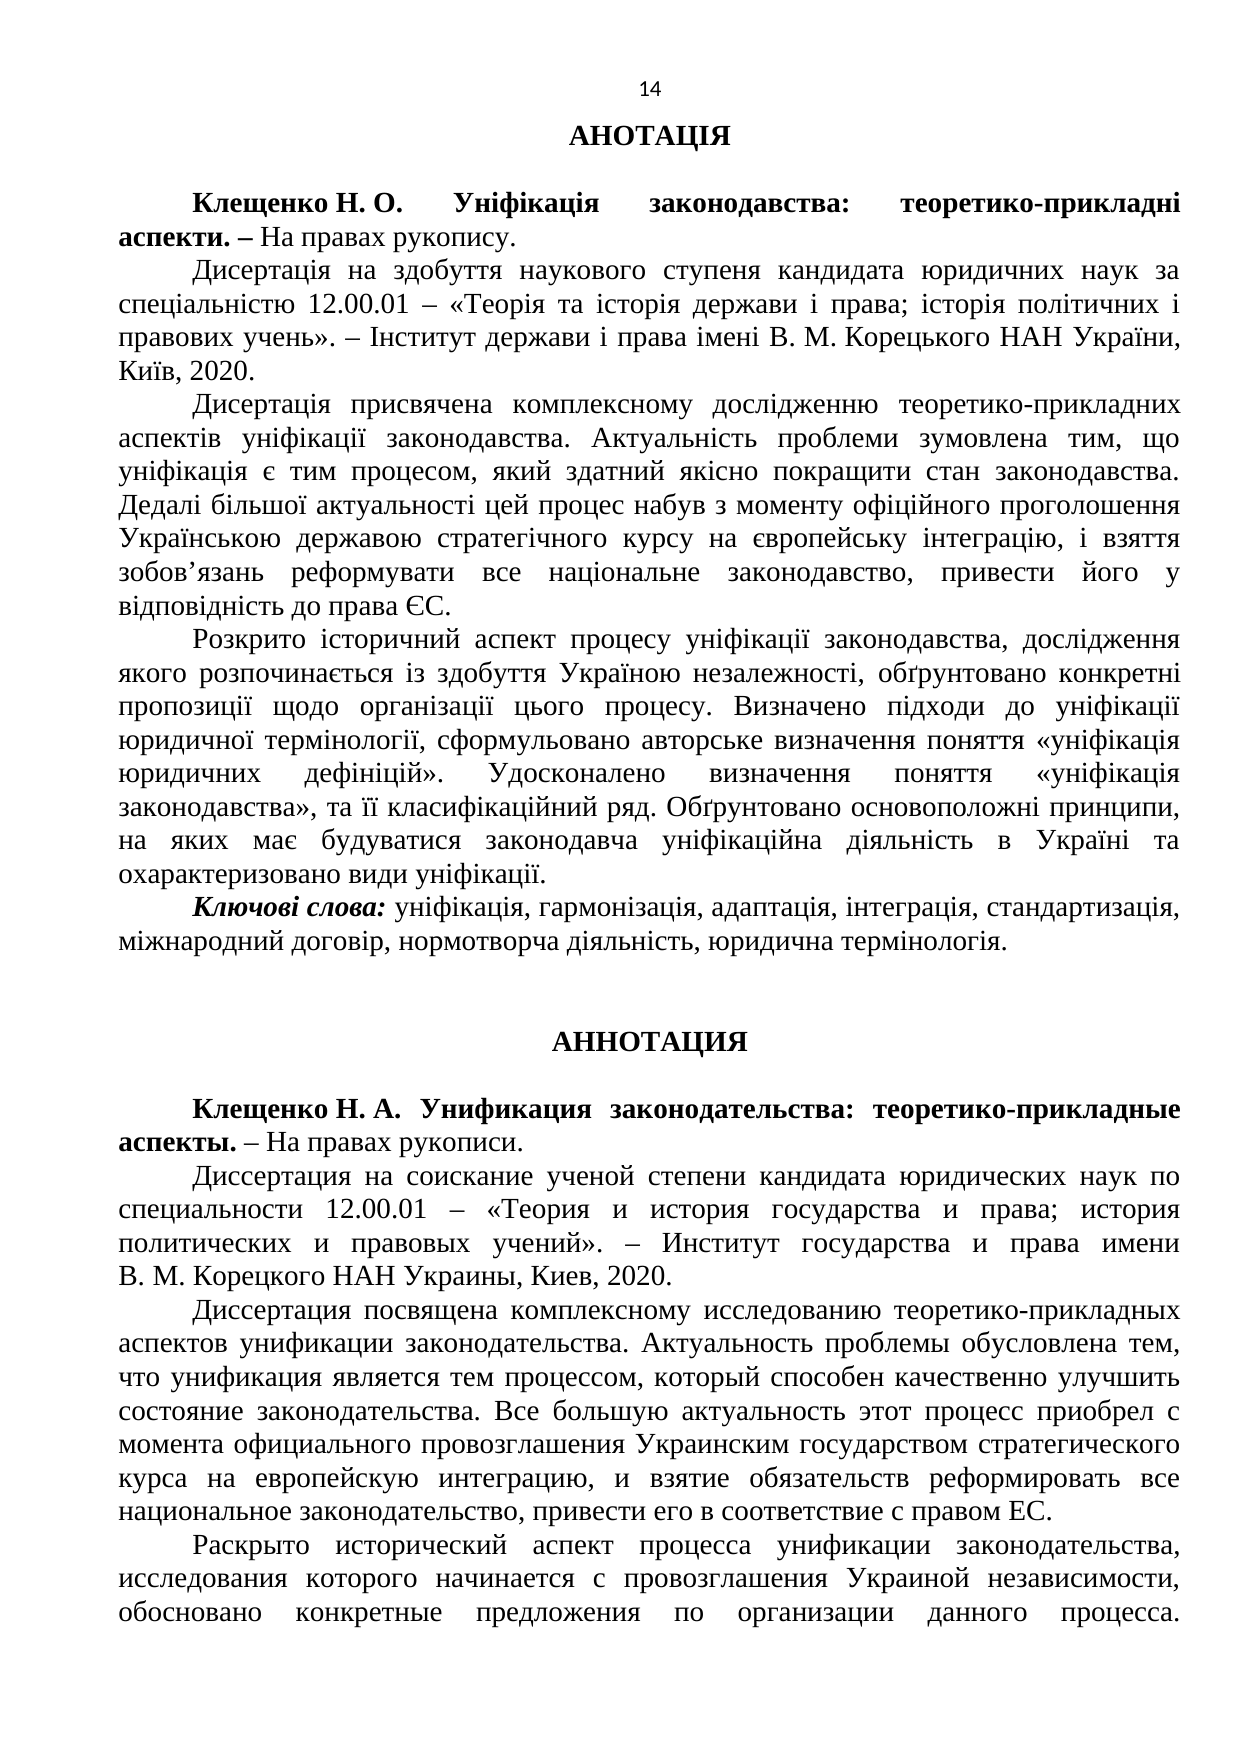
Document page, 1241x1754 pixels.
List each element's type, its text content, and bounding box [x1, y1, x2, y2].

text Диссертация посвящена комплексному исследованию теоретико-прикладных аспектов унификации законодательства. Актуальность проблемы обусловлена тем, что унификация является тем процессом, который способен качественно улучшить состояние законодательства. Все большую актуальность этот процесс приобрел с момента официального провозглашения Украинским государством стратегического курса на европейскую интеграцию, и взятие обязательств реформировать все национальное законодательство, привести его в соответствие с правом ЕС. [118, 1292, 1181, 1527]
text Клещенко Н. А. Унификация законодательства: теоретико-прикладные аспекты. – На правах рукописи. [118, 1091, 1181, 1158]
text Дисертація присвячена комплексному дослідженню теоретико-прикладних аспектів уніфікації законодавства. Актуальність проблеми зумовлена тим, що уніфікація є тим процесом, який здатний якісно покращити стан законодавства. Дедалі більшої актуальності цей процес набув з моменту офіційного проголошення Українською державою стратегічного курсу на європейську інтеграцію, і взяття зобов’язань реформувати все національне законодавство, привести його у відповідність до права ЄС. [118, 386, 1181, 621]
text Клещенко Н. О. Уніфікація законодавства: теоретико-прикладні аспекти. – На правах рукопису. [118, 185, 1181, 252]
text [118, 1527, 1181, 1627]
text Ключові слова: уніфікація, гармонізація, адаптація, інтеграція, стандартизація, міжнародний договір, нормотворча діяльність, юридична термінологія. [118, 889, 1181, 957]
text Диссертация на соискание ученой степени кандидата юридических наук по специальности 12.00.01 – «Теория и история государства и права; история политических и правовых учений». – Институт государства и права имени В. М. Корецкого НАН Украины, Киев, 2020. [118, 1158, 1181, 1292]
text АНОТАЦІЯ [118, 118, 1181, 152]
text Розкрито історичний аспект процесу уніфікації законодавства, дослідження якого розпочинається із здобуття Україною незалежності, обґрунтовано конкретні пропозиції щодо організації цього процесу. Визначено підходи до уніфікації юридичної термінології, сформульовано авторське визначення поняття «уніфікація юридичних дефініцій». Удосконалено визначення поняття «уніфікація законодавства», та її класифікаційний ряд. Обґрунтовано основоположні принципи, на яких має будуватися законодавча уніфікаційна діяльність в Україні та охарактеризовано види уніфікації. [118, 621, 1181, 889]
text Дисертація на здобуття наукового ступеня кандидата юридичних наук за спеціальністю 12.00.01 – «Теорія та історія держави і права; історія політичних і правових учень». – Інститут держави і права імені В. М. Корецького НАН України, Київ, 2020. [118, 252, 1181, 386]
text АННОТАЦИЯ [118, 1024, 1181, 1057]
